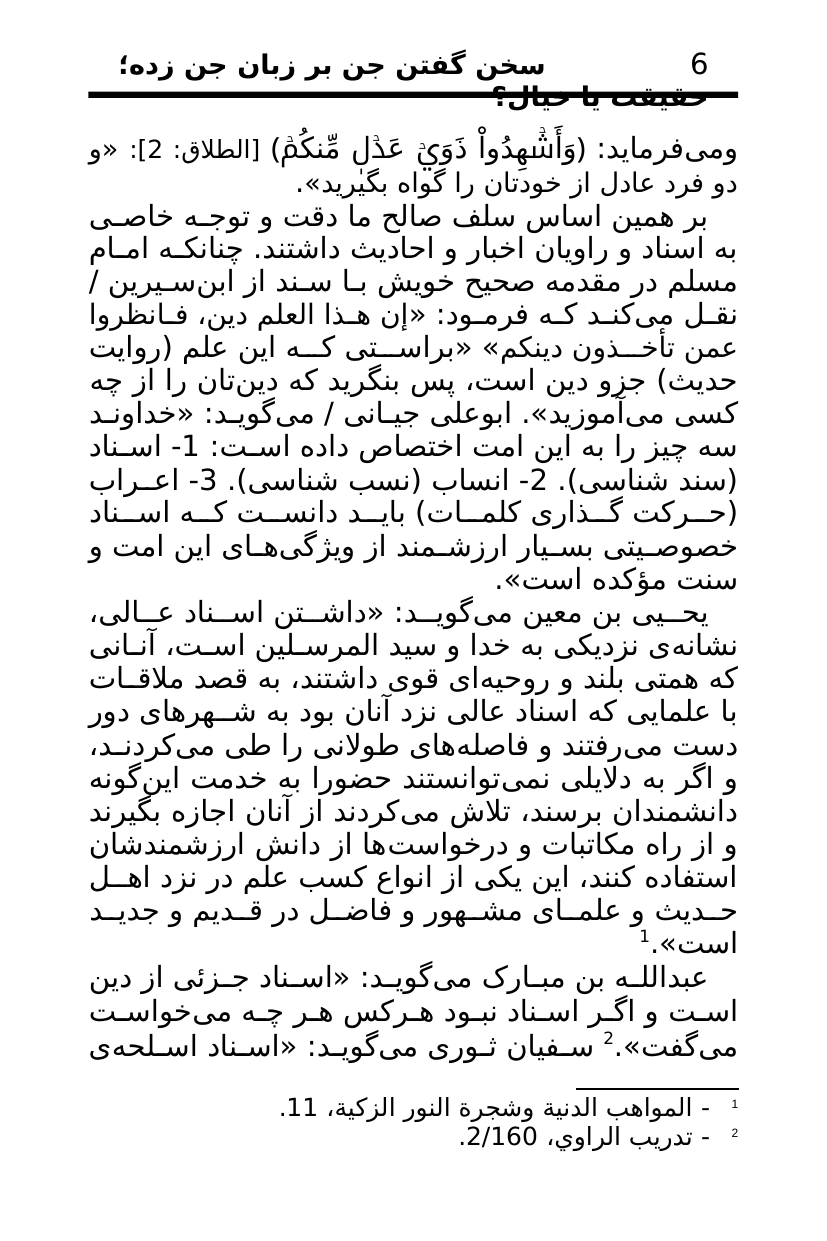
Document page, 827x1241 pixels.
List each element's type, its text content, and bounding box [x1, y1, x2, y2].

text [89, 132, 738, 200]
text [89, 961, 738, 1063]
text یحیی بن معین ‌‌می‌گوید: «داشتن اسناد عالی، نشانه‌ی نزدیکی به خدا و سید المرسلین است، آنانی که همتی بلند و روحیه‌‌ای قوی داشتند، به قصد ملاقات با علمایی که اسناد عالی نزد آنان بود به شهرهای دور دست می‌رفتند و فاصله‌های طولانی را طی می‌کردند، و اگر به دلایلی نمی‌توانستند حضورا به خدمت این‌گونه دانشمندان برسند، تلاش می‌کردند از آنان اجازه بگیرند و از راه مکاتبات و درخواست‌ها از دانش ارزشمندشان استفاده کنند، این یکی از انواع کسب علم در نزد اهل حدیث و علمای مشهور و فاضل در قدیم و جدید است». [89, 596, 738, 961]
text بر همین اساس سلف صالح ما دقت و توجه خاصی به اسناد و راویان اخبار و احادیث داشتند. چنانکه امام مسلم در مقدمه صحیح خویش با سند از ابن‌سیرین / نقل می‌کند که فرمود: «إن هذا العلم دين، فانظروا عمن تأخذون دينكم» «براستی که این علم (روایت حدیث) جزو دین است، پس بنگرید که دین‌تان را از چه کسی می‌آموزید». ابوعلی جیانی / می‌گوید: «خداوند سه چیز را به این امت اختصاص داده است: 1- اسناد (سند شناسی). 2- انساب (نسب شناسی). 3- اعراب (حرکت گذاری کلمات) باید دانست که اسناد خصوصیتی بسیار ارزشمند از ویژگی‌های این امت و سنت مؤکده است». [89, 200, 738, 596]
